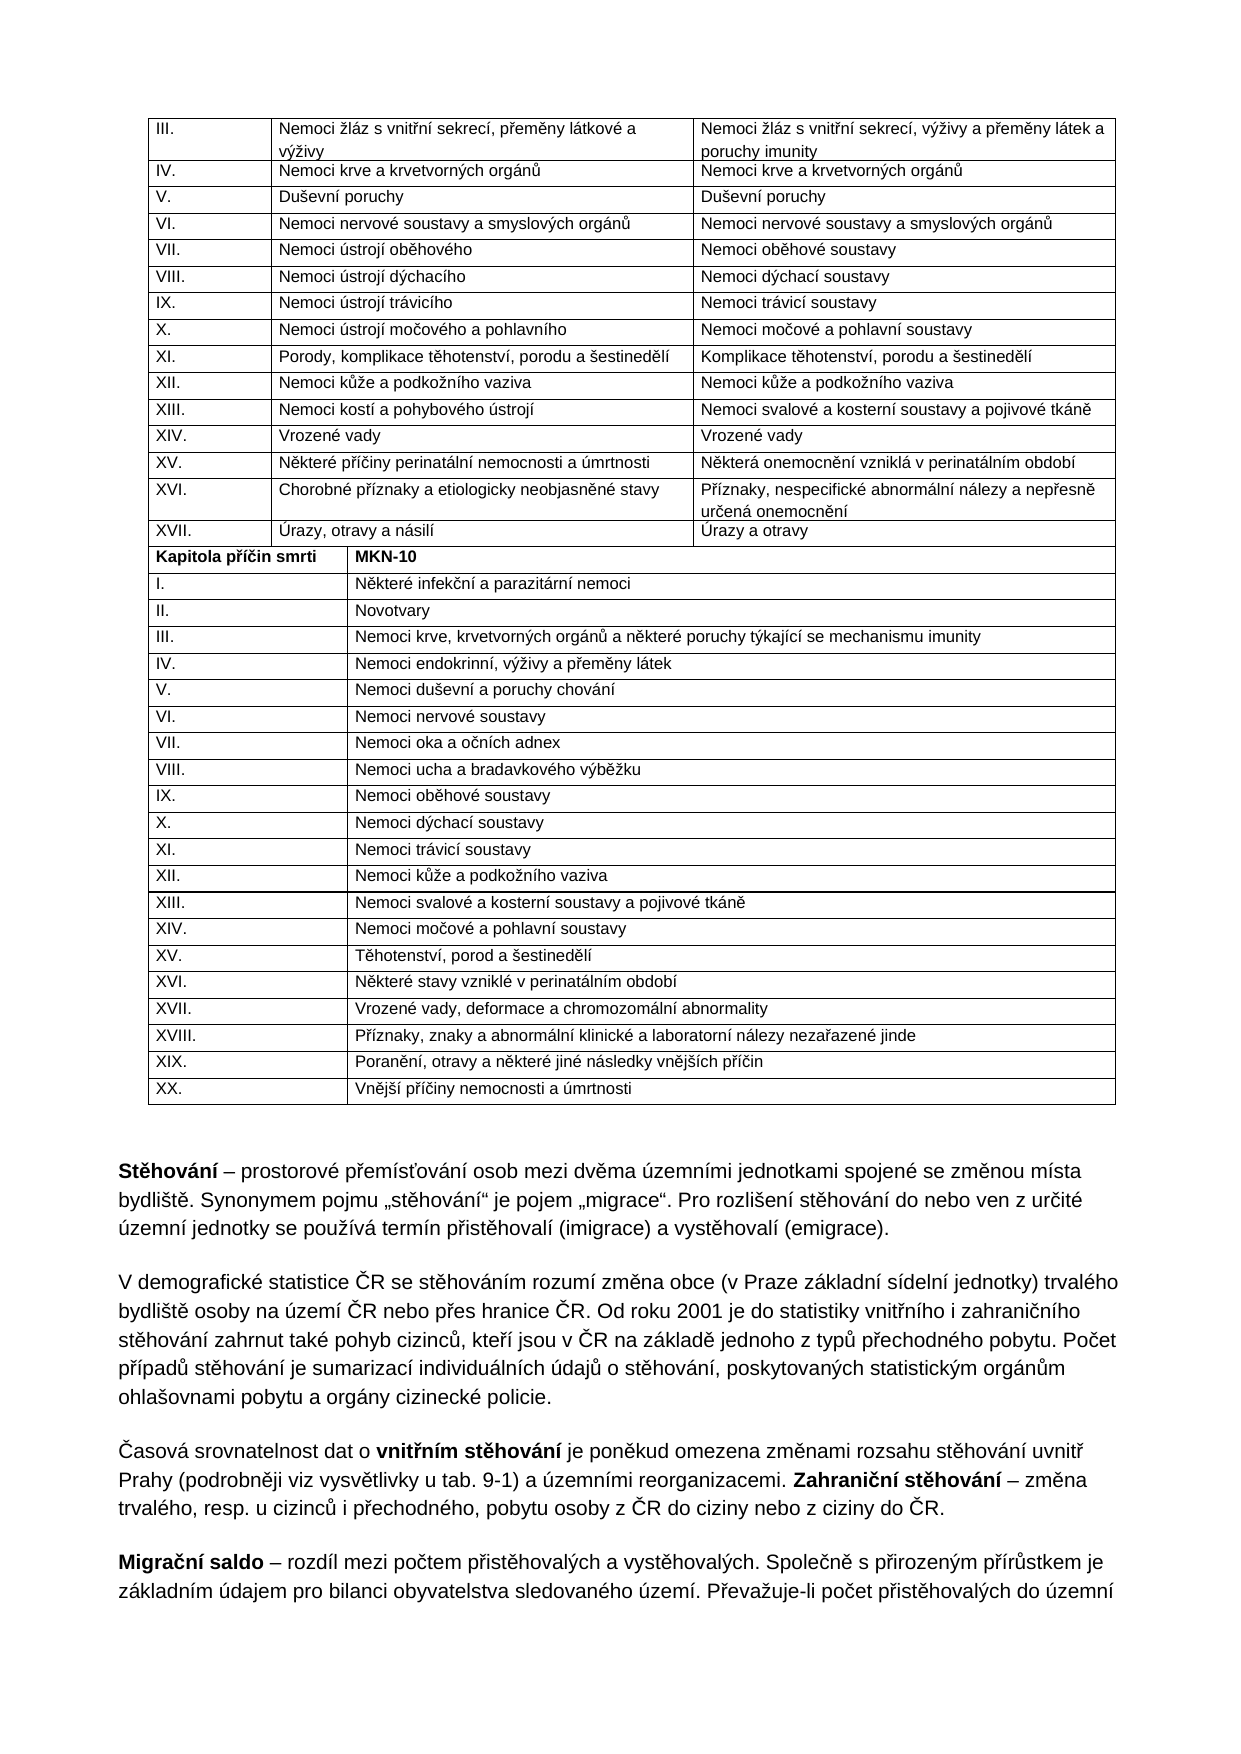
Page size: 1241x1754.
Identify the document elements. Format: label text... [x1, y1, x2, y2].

table_cell Nemoci svalové a kosterní soustavy a pojivové tkáně [348, 893, 1115, 918]
table_cell XIV. [149, 919, 347, 944]
table_cell X. [149, 813, 347, 838]
table_cell Některé stavy vzniklé v perinatálním období [348, 972, 1115, 998]
table_cell XIV. [149, 426, 271, 452]
table_cell Komplikace těhotenství, porodu a šestinedělí [694, 346, 1115, 372]
table_cell Porody, komplikace těhotenství, porodu a šestinedělí [272, 346, 693, 372]
table_cell Vrozené vady [694, 426, 1115, 452]
table_cell Kapitola příčin smrti [149, 547, 347, 573]
table_cell XII. [149, 373, 271, 398]
table_cell Nemoci ústrojí močového a pohlavního [272, 320, 693, 345]
text V demografické statistice ČR se stěhováním rozumí změna obce (v Praze základní sídelní jednotky) trvalého bydliště osoby na území ČR nebo přes hranice ČR. Od roku 2001 je do statistiky vnitřního i zahraničního stěhování zahrnut také pohyb cizinců, kteří jsou v ČR na základě jednoho z typů přechodného pobytu. Počet případů stěhování je sumarizací individuálních údajů o stěhování, poskytovaných statistickým orgánům ohlašovnami pobytu a orgány cizinecké policie. [118, 1270, 1122, 1409]
table_cell XVI. [149, 479, 271, 519]
table_cell II. [149, 600, 347, 626]
table_cell VI. [149, 707, 347, 732]
table_cell Úrazy, otravy a násilí [272, 521, 693, 546]
table_cell V. [149, 680, 347, 706]
table_cell Nemoci dýchací soustavy [694, 267, 1115, 292]
table_cell XI. [149, 839, 347, 865]
table_cell XIII. [149, 893, 347, 918]
table_cell XVI. [149, 972, 347, 998]
table_cell Nemoci trávicí soustavy [348, 839, 1115, 865]
table_cell Nemoci močové a pohlavní soustavy [694, 320, 1115, 345]
table_cell Některá onemocnění vzniklá v perinatálním období [694, 453, 1115, 478]
table_cell Duševní poruchy [272, 187, 693, 213]
table_cell XX. [149, 1079, 347, 1104]
table_cell IV. [149, 161, 271, 186]
table_cell Úrazy a otravy [694, 521, 1115, 546]
table_cell Nemoci oka a očních adnex [348, 733, 1115, 759]
table_cell XIII. [149, 400, 271, 425]
table_cell IX. [149, 293, 271, 319]
text Časová srovnatelnost dat o vnitřním stěhování je poněkud omezena změnami rozsahu stěhování uvnitř Prahy (podrobněji viz vysvětlivky u tab. 9-1) a územními reorganizacemi. Zahraniční stěhování – změna trvalého, resp. u cizinců i přechodného, pobytu osoby z ČR do ciziny nebo z ciziny do ČR. [118, 1439, 1122, 1520]
table_cell Nemoci oběhové soustavy [694, 240, 1115, 266]
table_cell VII. [149, 733, 347, 759]
table_cell Nemoci oběhové soustavy [348, 786, 1115, 812]
table_cell Některé infekční a parazitární nemoci [348, 574, 1115, 599]
table_cell Těhotenství, porod a šestinedělí [348, 946, 1115, 971]
table_cell Nemoci kostí a pohybového ústrojí [272, 400, 693, 425]
table_cell VIII. [149, 267, 271, 292]
table_cell Novotvary [348, 600, 1115, 626]
table_cell Nemoci nervové soustavy a smyslových orgánů [272, 214, 693, 239]
table_cell Duševní poruchy [694, 187, 1115, 213]
table_cell Nemoci endokrinní, výživy a přeměny látek [348, 654, 1115, 679]
table_cell VIII. [149, 760, 347, 785]
table_cell IV. [149, 654, 347, 679]
table_cell Nemoci nervové soustavy a smyslových orgánů [694, 214, 1115, 239]
table_cell Nemoci kůže a podkožního vaziva [348, 866, 1115, 891]
table_cell Chorobné příznaky a etiologicky neobjasněné stavy [272, 479, 693, 519]
table_cell Nemoci ucha a bradavkového výběžku [348, 760, 1115, 785]
table_cell Nemoci dýchací soustavy [348, 813, 1115, 838]
table_cell Nemoci ústrojí trávicího [272, 293, 693, 319]
table_cell Nemoci ústrojí oběhového [272, 240, 693, 266]
table_cell VI. [149, 214, 271, 239]
table_cell Nemoci žláz s vnitřní sekrecí, přeměny látkové a výživy [272, 119, 693, 159]
table_cell XII. [149, 866, 347, 891]
table_cell Nemoci krve a krvetvorných orgánů [272, 161, 693, 186]
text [118, 1550, 1122, 1603]
table_cell Nemoci trávicí soustavy [694, 293, 1115, 319]
table_cell Vrozené vady [272, 426, 693, 452]
table_cell Poranění, otravy a některé jiné následky vnějších příčin [348, 1052, 1115, 1077]
table_cell Nemoci kůže a podkožního vaziva [272, 373, 693, 398]
text Stěhování – prostorové přemísťování osob mezi dvěma územními jednotkami spojené se změnou místa bydliště. Synonymem pojmu „stěhování“ je pojem „migrace“. Pro rozlišení stěhování do nebo ven z určité územní jednotky se používá termín přistěhovalí (imigrace) a vystěhovalí (emigrace). [118, 1159, 1122, 1240]
table_cell XV. [149, 946, 347, 971]
table_cell Nemoci svalové a kosterní soustavy a pojivové tkáně [694, 400, 1115, 425]
table_cell VII. [149, 240, 271, 266]
table_cell Nemoci ústrojí dýchacího [272, 267, 693, 292]
table_cell Vrozené vady, deformace a chromozomální abnormality [348, 999, 1115, 1024]
table_cell XVII. [149, 521, 271, 546]
table_cell XVII. [149, 999, 347, 1024]
table_cell V. [149, 187, 271, 213]
table_cell XVIII. [149, 1025, 347, 1051]
table_cell Některé příčiny perinatální nemocnosti a úmrtnosti [272, 453, 693, 478]
table_cell XV. [149, 453, 271, 478]
table_cell III. [149, 119, 271, 159]
table_cell XI. [149, 346, 271, 372]
table_cell MKN-10 [348, 547, 1115, 573]
table_cell Příznaky, znaky a abnormální klinické a laboratorní nálezy nezařazené jinde [348, 1025, 1115, 1051]
table_cell Nemoci duševní a poruchy chování [348, 680, 1115, 706]
table_cell Vnější příčiny nemocnosti a úmrtnosti [348, 1079, 1115, 1104]
table_cell XIX. [149, 1052, 347, 1077]
table_cell Nemoci krve a krvetvorných orgánů [694, 161, 1115, 186]
table_cell Příznaky, nespecifické abnormální nálezy a nepřesně určená onemocnění [694, 479, 1115, 519]
table_cell III. [149, 627, 347, 652]
table_cell X. [149, 320, 271, 345]
table_cell IX. [149, 786, 347, 812]
table_cell Nemoci kůže a podkožního vaziva [694, 373, 1115, 398]
table_cell Nemoci krve, krvetvorných orgánů a některé poruchy týkající se mechanismu imunity [348, 627, 1115, 652]
table_cell Nemoci žláz s vnitřní sekrecí, výživy a přeměny látek a poruchy imunity [694, 119, 1115, 159]
table_cell I. [149, 574, 347, 599]
table_cell Nemoci nervové soustavy [348, 707, 1115, 732]
table_cell Nemoci močové a pohlavní soustavy [348, 919, 1115, 944]
